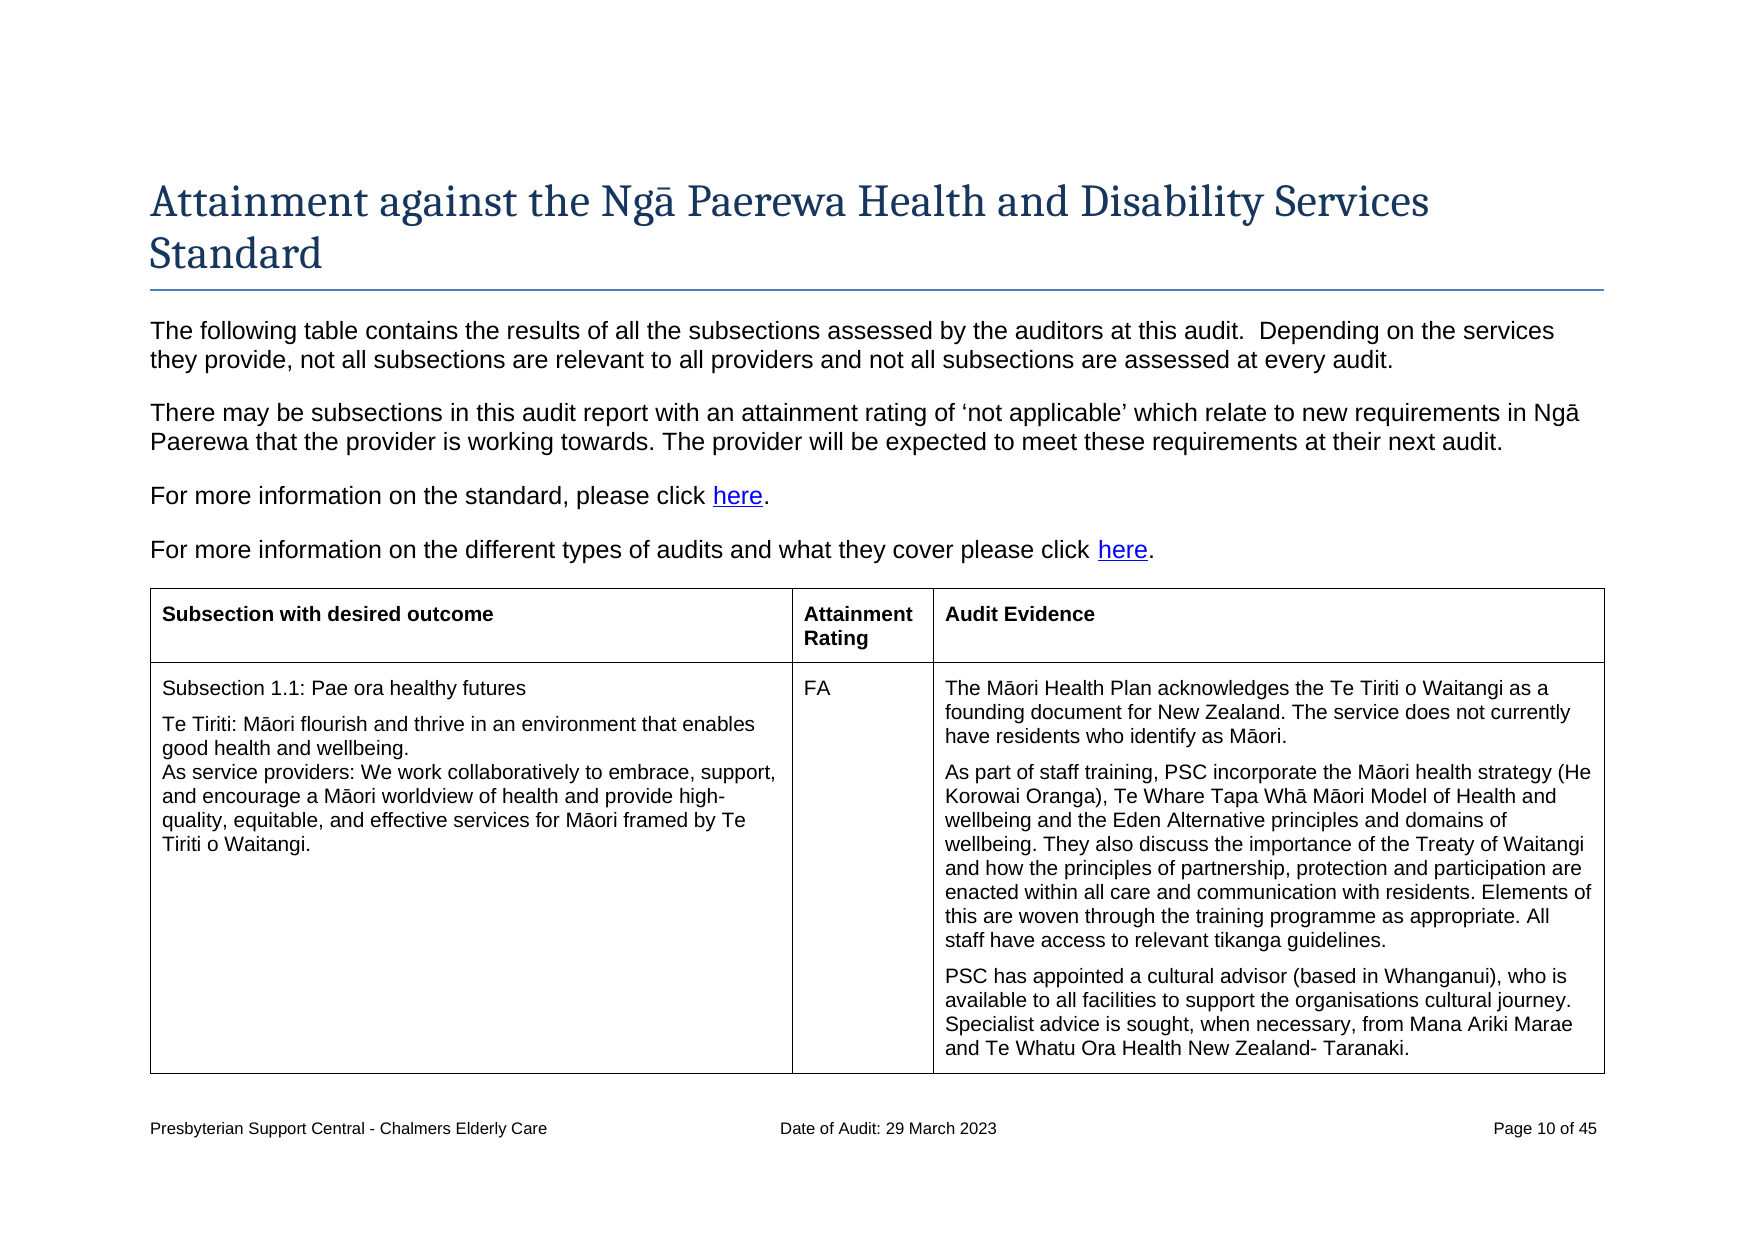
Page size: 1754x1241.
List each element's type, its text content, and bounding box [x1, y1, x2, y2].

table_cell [151, 663, 792, 1073]
subtitle Attainment against the Ngā Paerewa Health and Disability Services Standard [150, 175, 1604, 289]
text For more information on the standard, please click here. [150, 481, 1604, 509]
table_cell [934, 663, 1604, 1073]
text For more information on the different types of audits and what they cover please click here. [150, 534, 1604, 563]
table_header Audit Evidence [934, 589, 1604, 662]
text The following table contains the results of all the subsections assessed by the auditors at this audit. Depending on the services they provide, not all subsections are relevant to all providers and not all subsections are assessed at every audit. [150, 316, 1604, 373]
table_header Attainment Rating [793, 589, 933, 662]
table_header Subsection with desired outcome [151, 589, 792, 662]
text There may be subsections in this audit report with an attainment rating of ‘not applicable’ which relate to new requirements in Ngā Paerewa that the provider is working towards. The provider will be expected to meet these requirements at their next audit. [150, 398, 1604, 456]
table_cell FA [793, 663, 933, 1073]
